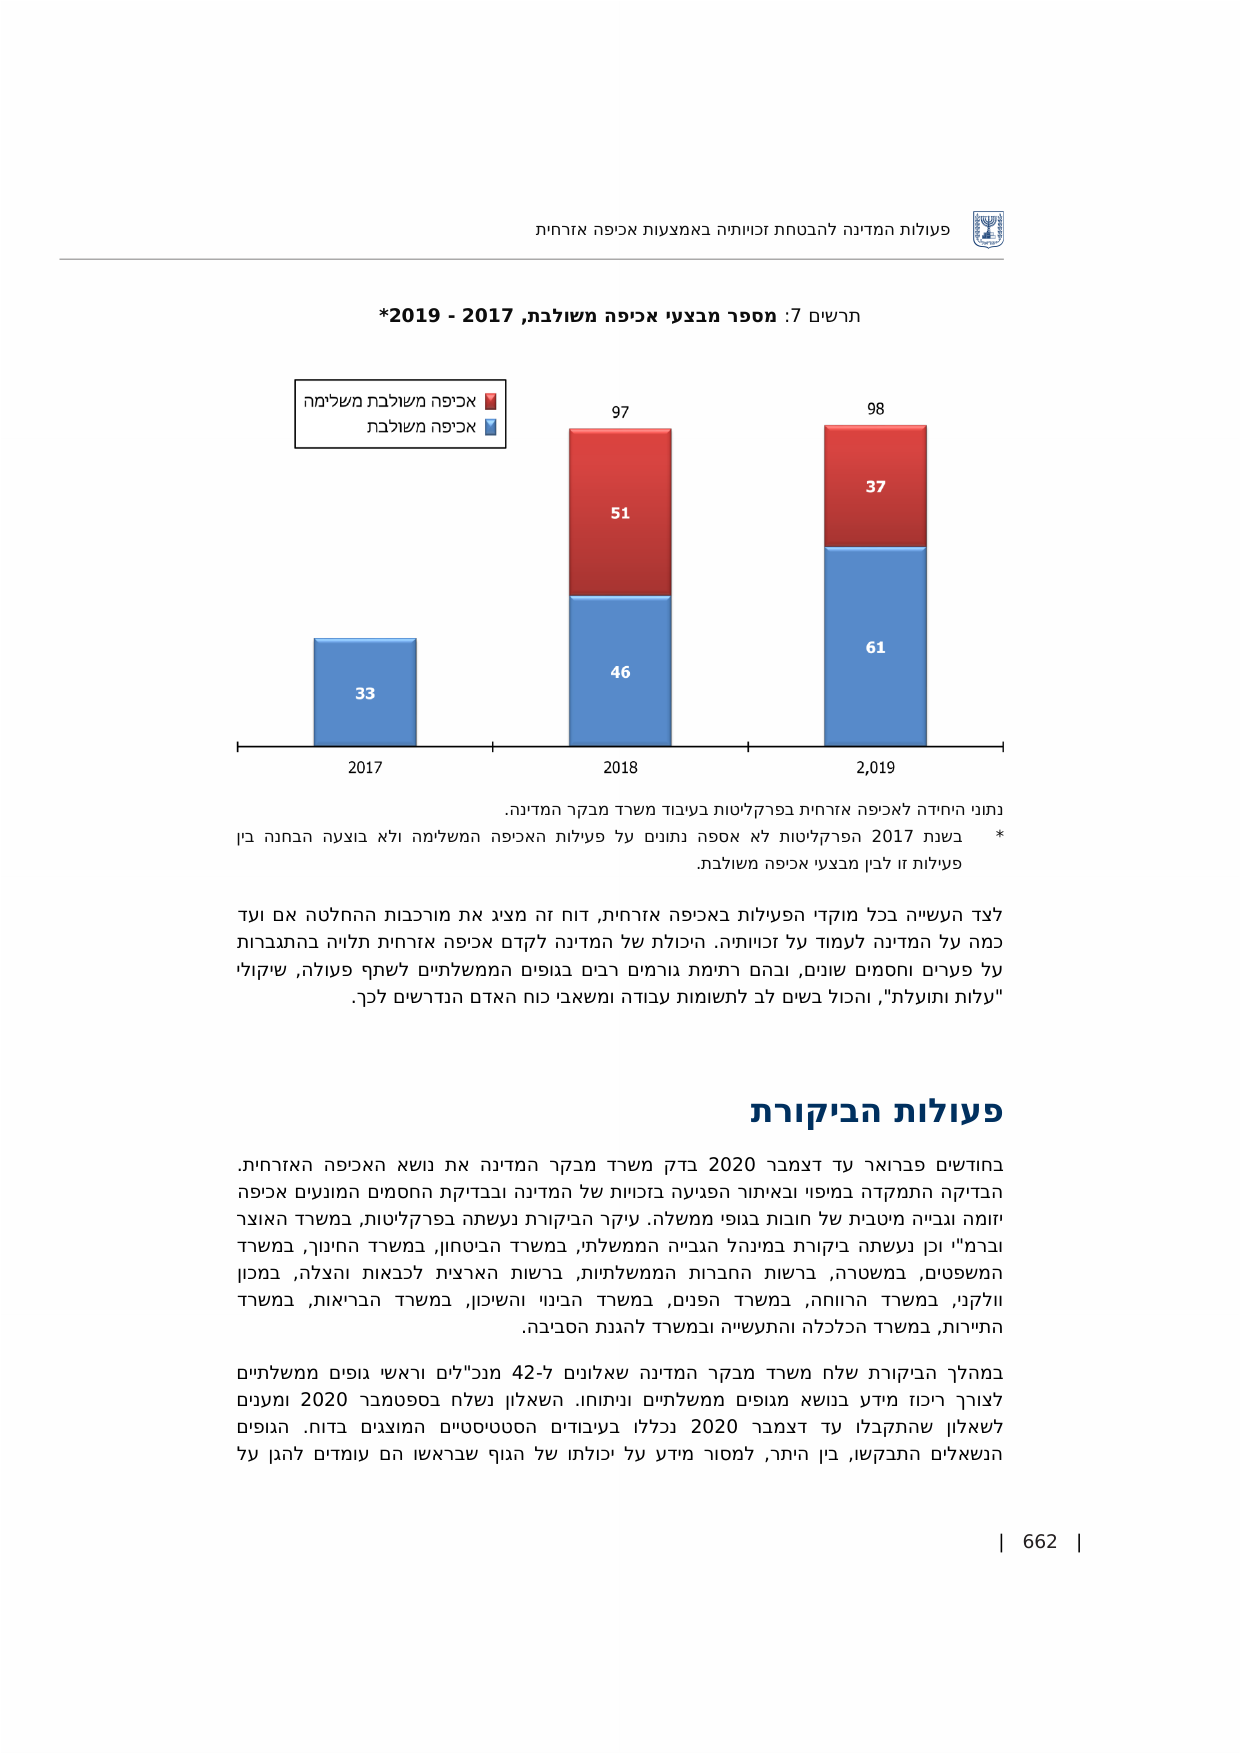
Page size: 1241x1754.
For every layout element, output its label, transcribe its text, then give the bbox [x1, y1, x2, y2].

text בחודשים פברואר עד דצמבר 2020 בדק משרד מבקר המדינה את נושא האכיפה האזרחית. הבדיקה התמקדה במיפוי ובאיתור הפגיעה בזכויות של המדינה ובבדיקת החסמים המונעים אכיפה יזומה וגבייה מיטבית של חובות בגופי ממשלה. עיקר הביקורת נעשתה בפרקליטות, במשרד האוצר וברמ"י וכן נעשתה ביקורת במינהל הגבייה הממשלתי, במשרד הביטחון, במשרד החינוך, במשרד המשפטים, במשטרה, ברשות החברות הממשלתיות, ברשות הארצית לכבאות והצלה, במכון וולקני, במשרד הרווחה, במשרד הפנים, במשרד הבינוי והשיכון, במשרד הבריאות, במשרד התיירות, במשרד הכלכלה והתעשייה ובמשרד להגנת הסביבה. [236, 1149, 1004, 1339]
text * בשנת 2017 הפרקליטות לא אספה נתונים על פעילות האכיפה המשלימה ולא בוצעה הבחנה בין פעילות זו לבין מבצעי אכיפה משולבת. [236, 821, 1004, 875]
picture [1, 1, 1240, 1753]
text נתוני היחידה לאכיפה אזרחית בפרקליטות בעיבוד משרד מבקר המדינה. [236, 794, 1004, 821]
text תרשים 7: מספר מבצעי אכיפה משולבת, 2017 - 2019* [236, 301, 1004, 328]
text פעולות הביקורת [236, 1092, 1004, 1131]
text לצד העשייה בכל מוקדי הפעילות באכיפה אזרחית, דוח זה מציג את מורכבות ההחלטה אם ועד כמה על המדינה לעמוד על זכויותיה. היכולת של המדינה לקדם אכיפה אזרחית תלויה בהתגברות על פערים וחסמים שונים, ובהם רתימת גורמים רבים בגופים הממשלתיים לשתף פעולה, שיקולי "עלות ותועלת", והכול בשים לב לתשומות עבודה ומשאבי כוח האדם הנדרשים לכך. [236, 900, 1004, 1008]
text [236, 1358, 1004, 1466]
